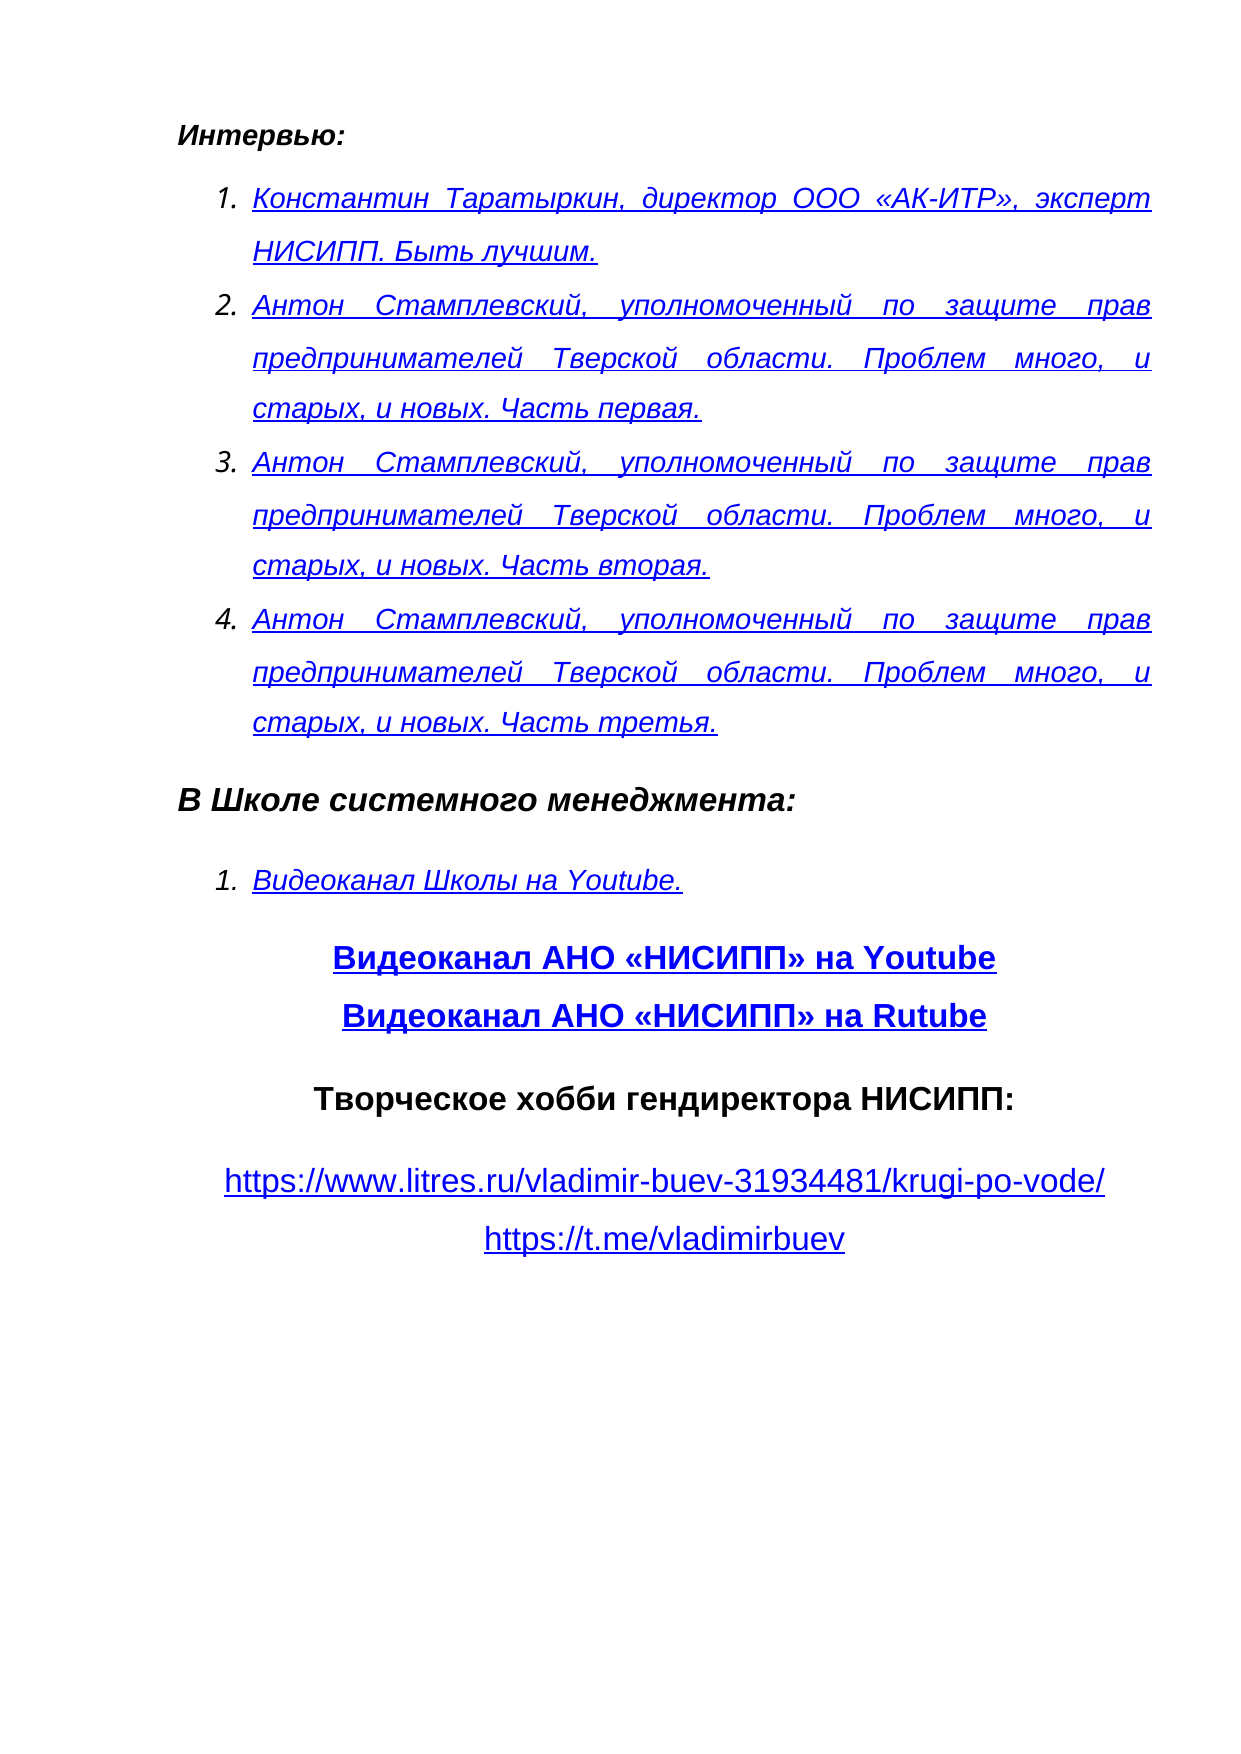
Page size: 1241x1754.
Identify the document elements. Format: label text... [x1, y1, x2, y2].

list Антон Стамплевский, уполномоченный по защите прав предпринимателей Тверской области. Проблем много, и старых, и новых. Часть третья. [215, 598, 1152, 739]
list Антон Стамплевский, уполномоченный по защите прав предпринимателей Тверской области. Проблем много, и старых, и новых. Часть первая. [215, 284, 1152, 424]
list Константин Таратыркин, директор ООО «АК-ИТР», эксперт НИСИПП. Быть лучшим. [215, 177, 1152, 267]
text Видеоканал АНО «НИСИПП» на Youtube [177, 938, 1152, 977]
text Творческое хобби гендиректора НИСИПП: [177, 1079, 1152, 1117]
text В Школе системного менеджмента: [177, 781, 1152, 819]
text Видеоканал АНО «НИСИПП» на Rutube [177, 996, 1152, 1034]
list Видеоканал Школы на Youtube. [215, 863, 1152, 897]
text Интервью: [177, 118, 1152, 152]
text https://www.litres.ru/vladimir-buev-31934481/krugi-po-vode/ [177, 1161, 1152, 1200]
list Антон Стамплевский, уполномоченный по защите прав предпринимателей Тверской области. Проблем много, и старых, и новых. Часть вторая. [215, 441, 1152, 582]
text https://t.me/vladimirbuev [177, 1219, 1152, 1257]
